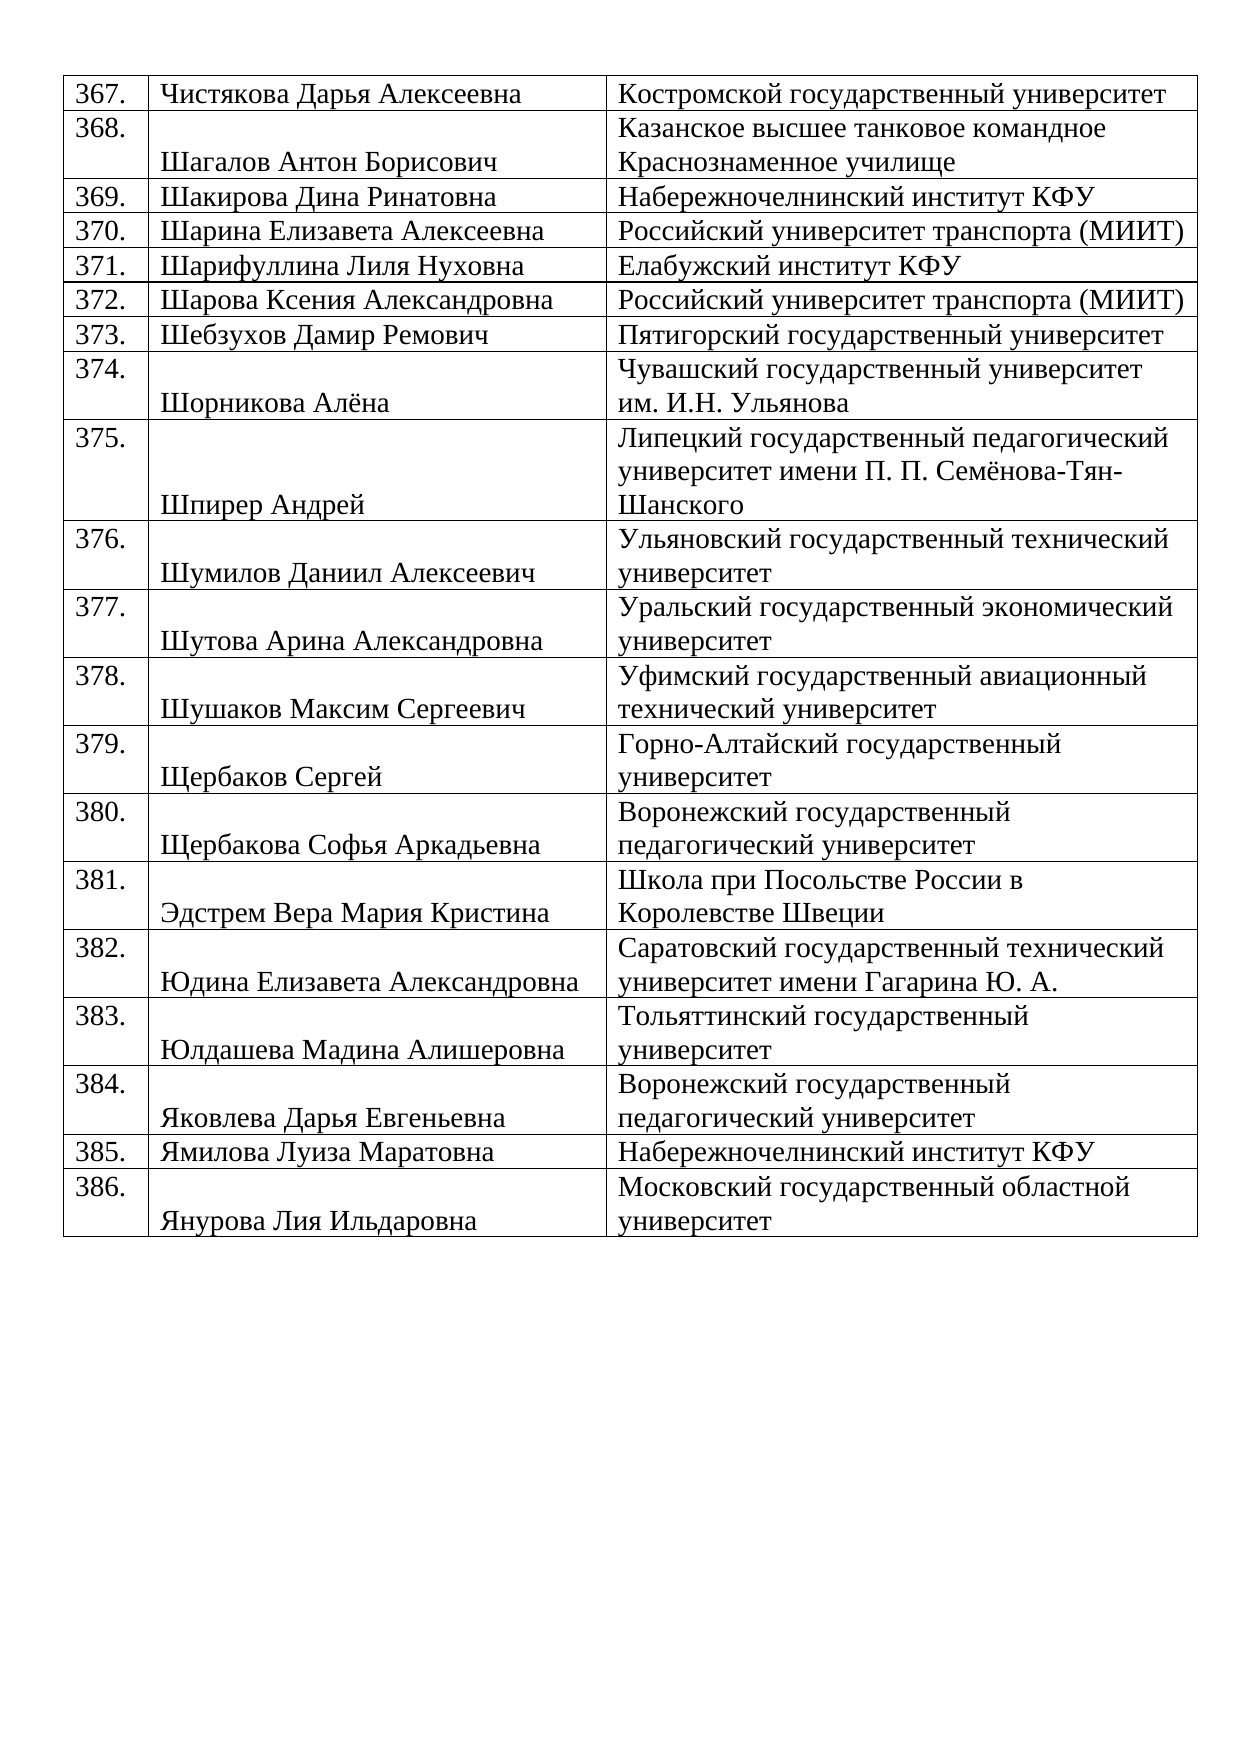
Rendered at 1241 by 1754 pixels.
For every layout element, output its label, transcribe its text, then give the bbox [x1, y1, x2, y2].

table_cell [64, 76, 148, 109]
table_cell Шарова Ксения Александровна [149, 283, 606, 316]
table_cell [64, 248, 148, 281]
table_cell Янурова Лия Ильдаровна [149, 1169, 606, 1236]
table_cell [64, 862, 148, 929]
table_cell [64, 317, 148, 351]
table_cell [64, 998, 148, 1065]
table_cell Чистякова Дарья Алексеевна [149, 76, 606, 109]
table_cell Набережночелнинский институт КФУ [607, 179, 1197, 212]
table_cell Костромской государственный университет [607, 76, 1197, 109]
table_cell Эдстрем Вера Мария Кристина [149, 862, 606, 929]
table_cell Шарина Елизавета Алексеевна [149, 213, 606, 247]
table_cell [64, 726, 148, 793]
table_cell Шутова Арина Александровна [149, 590, 606, 657]
table_cell Пятигорский государственный университет [607, 317, 1197, 351]
table_cell Тольяттинский государственный университет [607, 998, 1197, 1065]
table_cell Ямилова Луиза Маратовна [149, 1135, 606, 1168]
table_cell [64, 352, 148, 419]
table_cell Щербаков Сергей [149, 726, 606, 793]
table_cell Саратовский государственный технический университет имени Гагарина Ю. А. [607, 930, 1197, 997]
table_cell Уральский государственный экономический университет [607, 590, 1197, 657]
table_cell Юдина Елизавета Александровна [149, 930, 606, 997]
table_cell Воронежский государственный педагогический университет [607, 794, 1197, 861]
table_cell Российский университет транспорта (МИИТ) [607, 213, 1197, 247]
table_cell Липецкий государственный педагогический университет имени П. П. Семёнова-Тян-Шанского [607, 420, 1197, 520]
table_cell [64, 930, 148, 997]
table_cell Шарифуллина Лиля Нуховна [149, 248, 606, 281]
table_cell Московский государственный областной университет [607, 1169, 1197, 1236]
table_cell Шпирер Андрей [149, 420, 606, 520]
table_cell Горно-Алтайский государственный университет [607, 726, 1197, 793]
table_cell Шакирова Дина Ринатовна [149, 179, 606, 212]
table_cell Яковлева Дарья Евгеньевна [149, 1066, 606, 1133]
table_cell [64, 213, 148, 247]
table_cell Шорникова Алёна [149, 352, 606, 419]
table_cell Елабужский институт КФУ [607, 248, 1197, 281]
table_cell Казанское высшее танковое командное Краснознаменное училище [607, 111, 1197, 178]
table_cell Юлдашева Мадина Алишеровна [149, 998, 606, 1065]
table_cell Набережночелнинский институт КФУ [607, 1135, 1197, 1168]
table_cell [64, 1066, 148, 1133]
table_cell [64, 794, 148, 861]
table_cell [64, 1169, 148, 1236]
table_cell [64, 521, 148, 588]
table_cell [64, 111, 148, 178]
table_cell [64, 658, 148, 725]
table_cell [64, 179, 148, 212]
table_cell [64, 283, 148, 316]
table_cell Воронежский государственный педагогический университет [607, 1066, 1197, 1133]
table_cell Щербакова Софья Аркадьевна [149, 794, 606, 861]
table_cell [64, 1135, 148, 1168]
table_cell Ульяновский государственный технический университет [607, 521, 1197, 588]
table_cell [64, 420, 148, 520]
table_cell Шебзухов Дамир Ремович [149, 317, 606, 351]
table_cell Шагалов Антон Борисович [149, 111, 606, 178]
table_cell Уфимский государственный авиационный технический университет [607, 658, 1197, 725]
table_cell [64, 590, 148, 657]
table_cell Шумилов Даниил Алексеевич [149, 521, 606, 588]
table_cell Российский университет транспорта (МИИТ) [607, 283, 1197, 316]
table_cell Шушаков Максим Сергеевич [149, 658, 606, 725]
table_cell Чувашский государственный университет им. И.Н. Ульянова [607, 352, 1197, 419]
table_cell Школа при Посольстве России в Королевстве Швеции [607, 862, 1197, 929]
